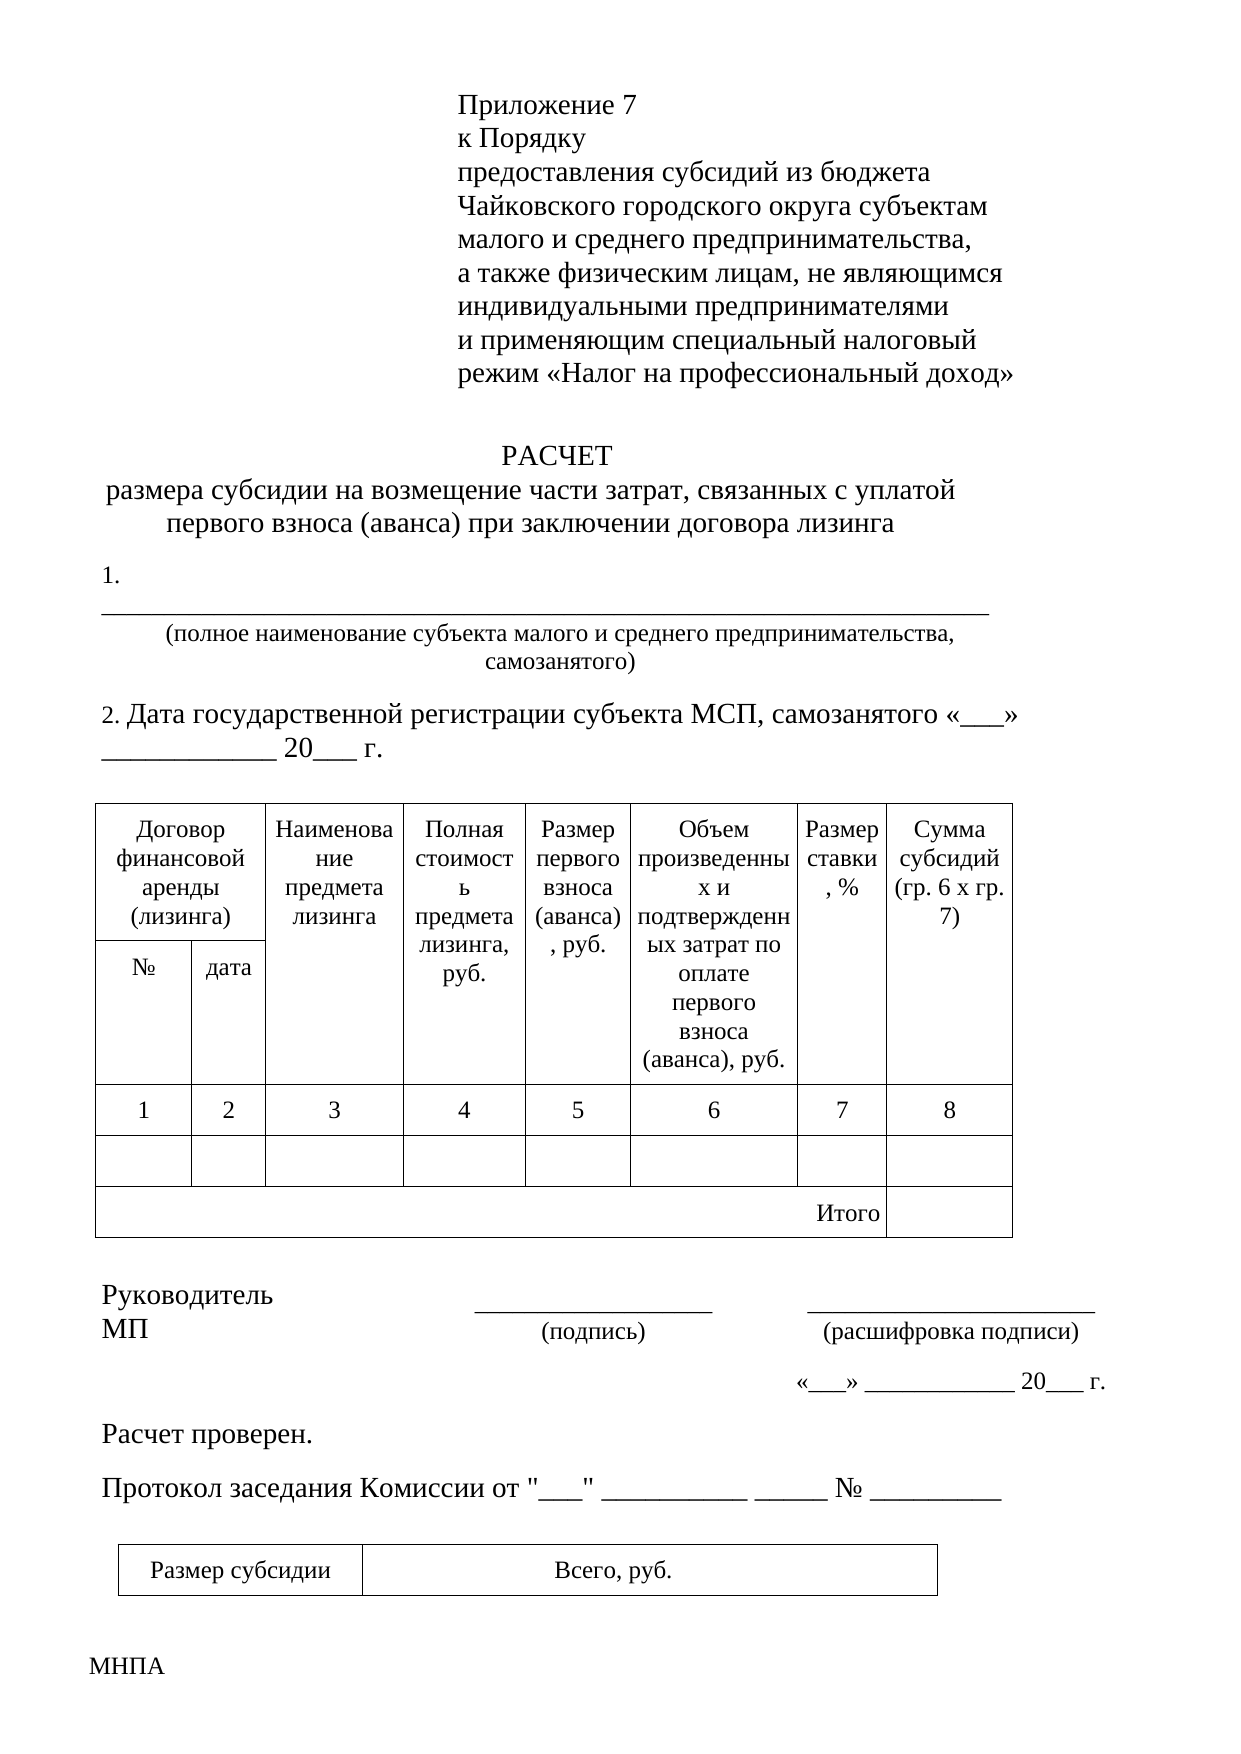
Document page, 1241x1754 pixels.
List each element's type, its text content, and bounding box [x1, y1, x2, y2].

text а также физическим лицам, не являющимся [457, 255, 1063, 288]
text и применяющим специальный налоговый [457, 322, 1063, 355]
text режим «Налог на профессиональный доход» [457, 355, 1063, 389]
text к Порядку [457, 121, 1063, 154]
text Приложение 7 [457, 87, 1063, 121]
text предоставления субсидий из бюджета [457, 154, 1063, 188]
table_header [82, 417, 1027, 1606]
text малого и среднего предпринимательства, [457, 221, 1063, 255]
text индивидуальными предпринимателями [457, 288, 1063, 322]
text Чайковского городского округа субъектам [457, 188, 1063, 221]
